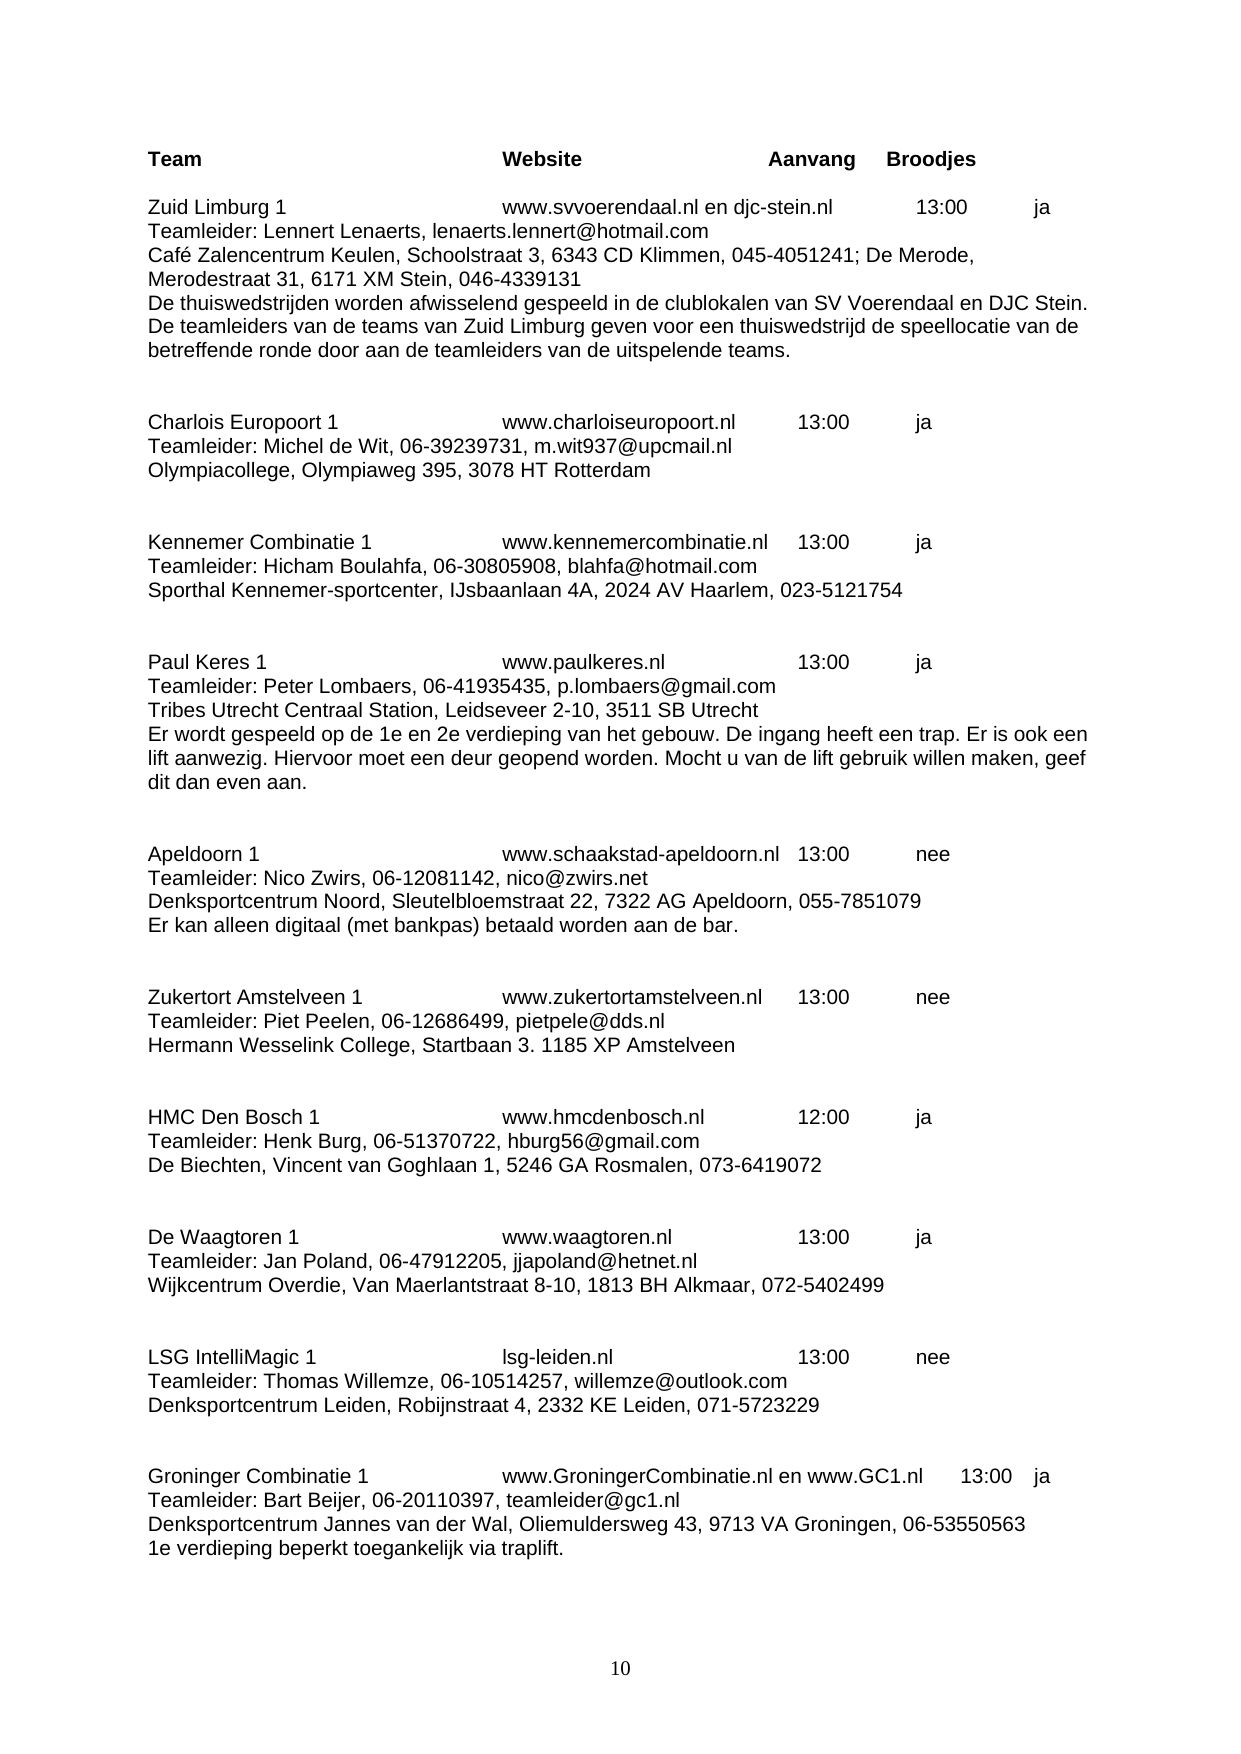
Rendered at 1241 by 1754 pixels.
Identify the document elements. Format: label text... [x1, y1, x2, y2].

text Teamleider: Jan Poland, 06-47912205, jjapoland@hetnet.nl [148, 1249, 1092, 1273]
text De Biechten, Vincent van Goghlaan 1, 5246 GA Rosmalen, 073-6419072 [148, 1153, 1092, 1177]
text De Waagtoren 1 www.waagtoren.nl 13:00 ja [148, 1225, 1092, 1249]
text Team Website Aanvang Broodjes [148, 148, 1092, 171]
text Hermann Wesselink College, Startbaan 3. 1185 XP Amstelveen [148, 1033, 1092, 1057]
text Teamleider: Nico Zwirs, 06-12081142, nico@zwirs.net [148, 865, 1092, 889]
text De thuiswedstrijden worden afwisselend gespeeld in de clublokalen van SV Voerendaal en DJC Stein. De teamleiders van de teams van Zuid Limburg geven voor een thuiswedstrijd de speellocatie van de betreffende ronde door aan de teamleiders van de uitspelende teams. [148, 290, 1092, 362]
text Denksportcentrum Leiden, Robijnstraat 4, 2332 KE Leiden, 071-5723229 [148, 1392, 1092, 1416]
text Wijkcentrum Overdie, Van Maerlantstraat 8-10, 1813 BH Alkmaar, 072-5402499 [148, 1273, 1092, 1297]
text Charlois Europoort 1 www.charloiseuropoort.nl 13:00 ja [148, 410, 1092, 434]
text Teamleider: Thomas Willemze, 06-10514257, willemze@outlook.com [148, 1368, 1092, 1392]
text Er wordt gespeeld op de 1e en 2e verdieping van het gebouw. De ingang heeft een trap. Er is ook een lift aanwezig. Hiervoor moet een deur geopend worden. Mocht u van de lift gebruik willen maken, geef dit dan even aan. [148, 722, 1092, 793]
text Teamleider: Hicham Boulahfa, 06-30805908, blahfa@hotmail.com [148, 554, 1092, 578]
text Teamleider: Peter Lombaers, 06-41935435, p.lombaers@gmail.com [148, 674, 1092, 698]
text Zukertort Amstelveen 1 www.zukertortamstelveen.nl 13:00 nee [148, 985, 1092, 1009]
text Teamleider: Piet Peelen, 06-12686499, pietpele@dds.nl [148, 1009, 1092, 1033]
text Teamleider: Michel de Wit, 06-39239731, m.wit937@upcmail.nl [148, 434, 1092, 458]
text 1e verdieping beperkt toegankelijk via traplift. [148, 1536, 1092, 1560]
text Apeldoorn 1 www.schaakstad-apeldoorn.nl 13:00 nee [148, 841, 1092, 865]
text Teamleider: Bart Beijer, 06-20110397, teamleider@gc1.nl [148, 1488, 1092, 1512]
text Groninger Combinatie 1 www.GroningerCombinatie.nl en www.GC1.nl 13:00 ja [148, 1464, 1092, 1488]
text Denksportcentrum Jannes van der Wal, Oliemuldersweg 43, 9713 VA Groningen, 06-53550563 [148, 1512, 1092, 1536]
text Teamleider: Lennert Lenaerts, lenaerts.lennert@hotmail.com [148, 218, 1092, 242]
text Er kan alleen digitaal (met bankpas) betaald worden aan de bar. [148, 913, 1092, 937]
text Zuid Limburg 1 www.svvoerendaal.nl en djc-stein.nl 13:00 ja [148, 194, 1092, 218]
text Paul Keres 1 www.paulkeres.nl 13:00 ja [148, 650, 1092, 674]
text Café Zalencentrum Keulen, Schoolstraat 3, 6343 CD Klimmen, 045-4051241; De Merode, Merodestraat 31, 6171 XM Stein, 046-4339131 [148, 242, 1092, 290]
text Sporthal Kennemer-sportcenter, IJsbaanlaan 4A, 2024 AV Haarlem, 023-5121754 [148, 578, 1092, 602]
text Teamleider: Henk Burg, 06-51370722, hburg56@gmail.com [148, 1129, 1092, 1153]
text Kennemer Combinatie 1 www.kennemercombinatie.nl 13:00 ja [148, 530, 1092, 554]
text Olympiacollege, Olympiaweg 395, 3078 HT Rotterdam [148, 458, 1092, 482]
text HMC Den Bosch 1 www.hmcdenbosch.nl 12:00 ja [148, 1105, 1092, 1129]
text Tribes Utrecht Centraal Station, Leidseveer 2-10, 3511 SB Utrecht [148, 698, 1092, 722]
text LSG IntelliMagic 1 lsg-leiden.nl 13:00 nee [148, 1344, 1092, 1368]
text Denksportcentrum Noord, Sleutelbloemstraat 22, 7322 AG Apeldoorn, 055-7851079 [148, 889, 1092, 913]
